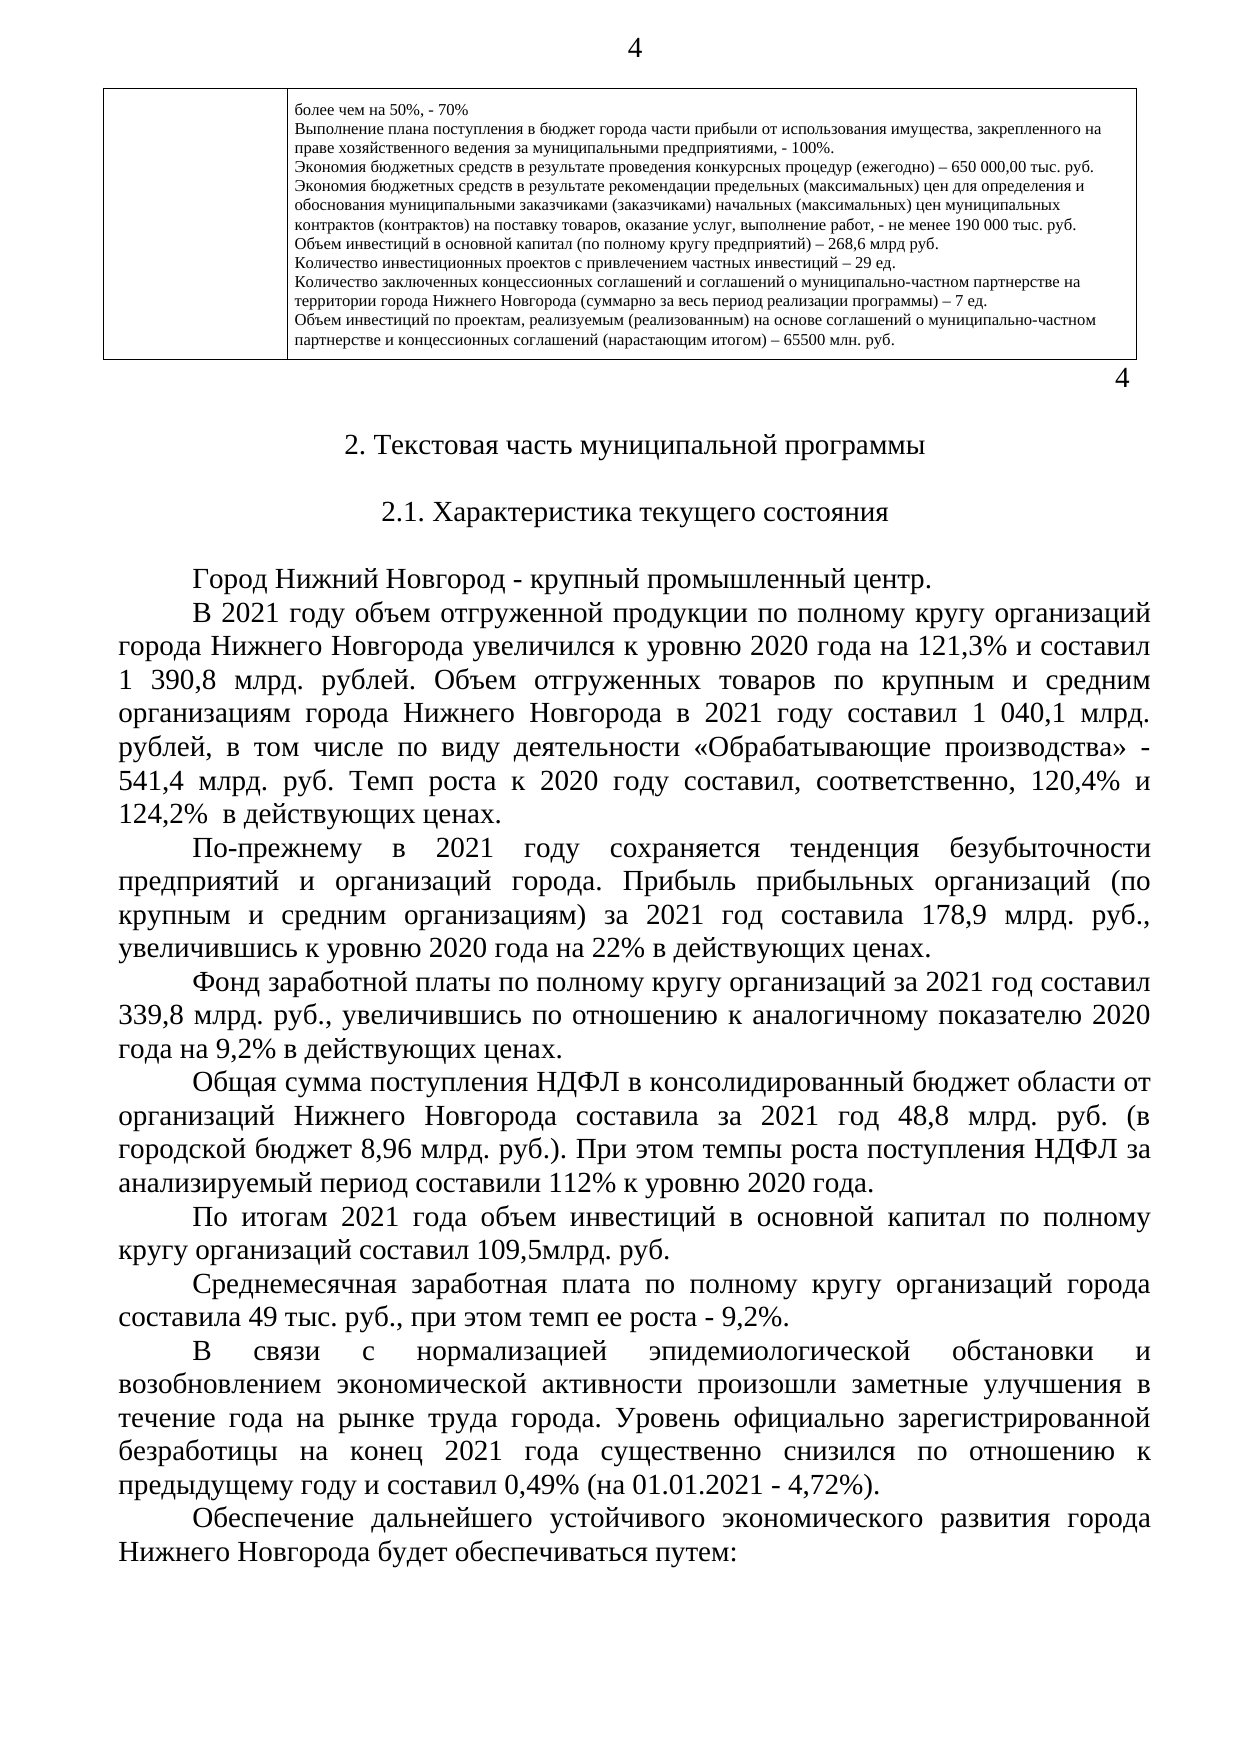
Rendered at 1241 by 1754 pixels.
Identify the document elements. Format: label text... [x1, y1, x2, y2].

text Обеспечение дальнейшего устойчивого экономического развития города Нижнего Новгорода будет обеспечиваться путем: [118, 1501, 1152, 1568]
text По итогам 2021 года объем инвестиций в основной капитал по полному кругу организаций составил 109,5млрд. руб. [118, 1199, 1152, 1266]
text Фонд заработной платы по полному кругу организаций за 2021 год составил 339,8 млрд. руб., увеличившись по отношению к аналогичному показателю 2020 года на 9,2% в действующих ценах. [118, 964, 1152, 1064]
text 2.1. Характеристика текущего состояния [118, 494, 1152, 528]
text В связи с нормализацией эпидемиологической обстановки и возобновлением экономической активности произошли заметные улучшения в течение года на рынке труда города. Уровень официально зарегистрированной безработицы на конец 2021 года существенно снизился по отношению к предыдущему году и составил 0,49% (на 01.01.2021 - 4,72%). [118, 1333, 1152, 1501]
text 4 [1093, 360, 1152, 394]
text Среднемесячная заработная плата по полному кругу организаций города составила 49 тыс. руб., при этом темп ее роста - 9,2%. [118, 1266, 1152, 1333]
text Город Нижний Новгород - крупный промышленный центр. [118, 561, 1152, 595]
text По-прежнему в 2021 году сохраняется тенденция безубыточности предприятий и организаций города. Прибыль прибыльных организаций (по крупным и средним организациям) за 2021 год составила 178,9 млрд. руб., увеличившись к уровню 2020 года на 22% в действующих ценах. [118, 830, 1152, 964]
text В 2021 году объем отгруженной продукции по полному кругу организаций города Нижнего Новгорода увеличился к уровню 2020 года на 121,3% и составил 1 390,8 млрд. рублей. Объем отгруженных товаров по крупным и средним организациям города Нижнего Новгорода в 2021 году составил 1 040,1 млрд. рублей, в том числе по виду деятельности «Обрабатывающие производства» - 541,4 млрд. руб. Темп роста к 2020 году составил, соответственно, 120,4% и 124,2% в действующих ценах. [118, 595, 1152, 830]
text Общая сумма поступления НДФЛ в консолидированный бюджет области от организаций Нижнего Новгорода составила за 2021 год 48,8 млрд. руб. (в городской бюджет 8,96 млрд. руб.). При этом темпы роста поступления НДФЛ за анализируемый период составили 112% к уровню 2020 года. [118, 1064, 1152, 1199]
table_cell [104, 89, 287, 359]
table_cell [288, 89, 1136, 359]
text 2. Текстовая часть муниципальной программы [118, 427, 1152, 461]
